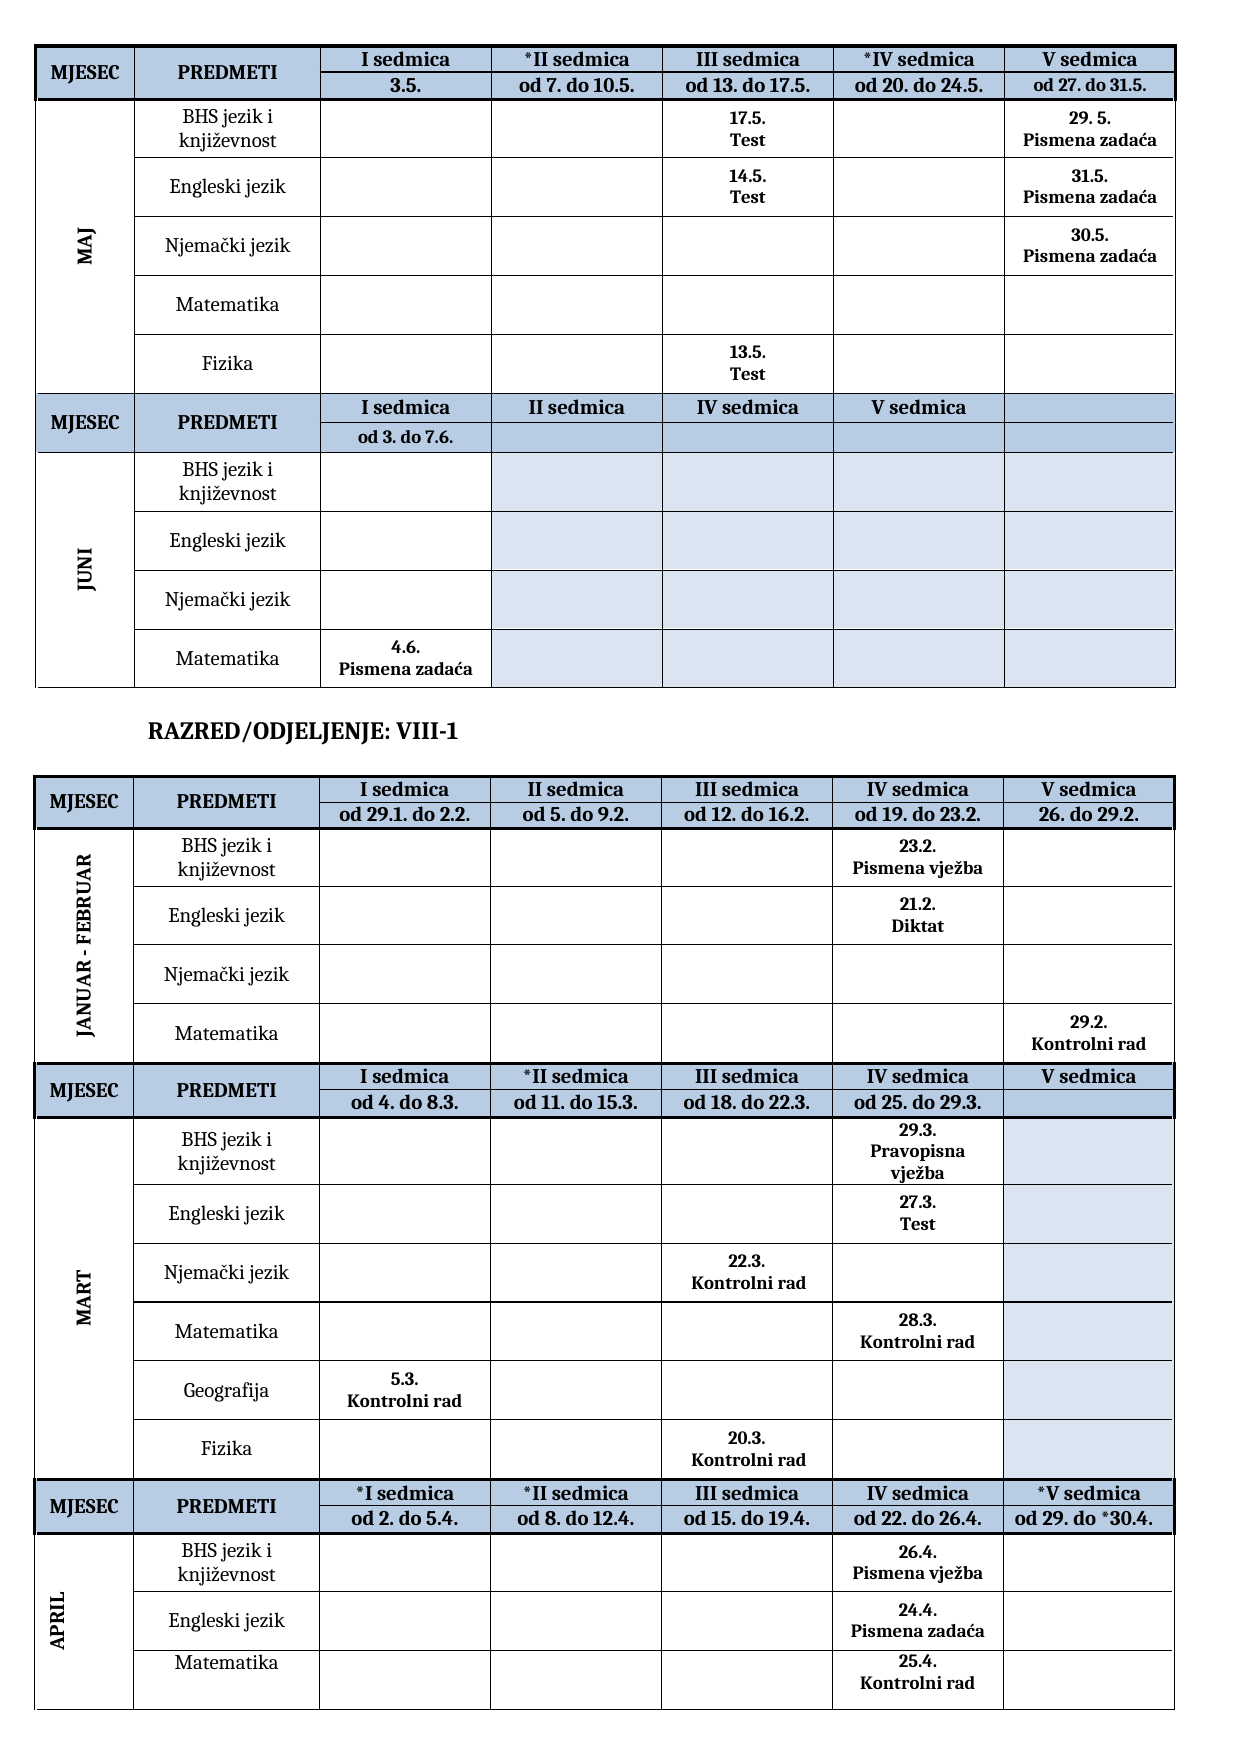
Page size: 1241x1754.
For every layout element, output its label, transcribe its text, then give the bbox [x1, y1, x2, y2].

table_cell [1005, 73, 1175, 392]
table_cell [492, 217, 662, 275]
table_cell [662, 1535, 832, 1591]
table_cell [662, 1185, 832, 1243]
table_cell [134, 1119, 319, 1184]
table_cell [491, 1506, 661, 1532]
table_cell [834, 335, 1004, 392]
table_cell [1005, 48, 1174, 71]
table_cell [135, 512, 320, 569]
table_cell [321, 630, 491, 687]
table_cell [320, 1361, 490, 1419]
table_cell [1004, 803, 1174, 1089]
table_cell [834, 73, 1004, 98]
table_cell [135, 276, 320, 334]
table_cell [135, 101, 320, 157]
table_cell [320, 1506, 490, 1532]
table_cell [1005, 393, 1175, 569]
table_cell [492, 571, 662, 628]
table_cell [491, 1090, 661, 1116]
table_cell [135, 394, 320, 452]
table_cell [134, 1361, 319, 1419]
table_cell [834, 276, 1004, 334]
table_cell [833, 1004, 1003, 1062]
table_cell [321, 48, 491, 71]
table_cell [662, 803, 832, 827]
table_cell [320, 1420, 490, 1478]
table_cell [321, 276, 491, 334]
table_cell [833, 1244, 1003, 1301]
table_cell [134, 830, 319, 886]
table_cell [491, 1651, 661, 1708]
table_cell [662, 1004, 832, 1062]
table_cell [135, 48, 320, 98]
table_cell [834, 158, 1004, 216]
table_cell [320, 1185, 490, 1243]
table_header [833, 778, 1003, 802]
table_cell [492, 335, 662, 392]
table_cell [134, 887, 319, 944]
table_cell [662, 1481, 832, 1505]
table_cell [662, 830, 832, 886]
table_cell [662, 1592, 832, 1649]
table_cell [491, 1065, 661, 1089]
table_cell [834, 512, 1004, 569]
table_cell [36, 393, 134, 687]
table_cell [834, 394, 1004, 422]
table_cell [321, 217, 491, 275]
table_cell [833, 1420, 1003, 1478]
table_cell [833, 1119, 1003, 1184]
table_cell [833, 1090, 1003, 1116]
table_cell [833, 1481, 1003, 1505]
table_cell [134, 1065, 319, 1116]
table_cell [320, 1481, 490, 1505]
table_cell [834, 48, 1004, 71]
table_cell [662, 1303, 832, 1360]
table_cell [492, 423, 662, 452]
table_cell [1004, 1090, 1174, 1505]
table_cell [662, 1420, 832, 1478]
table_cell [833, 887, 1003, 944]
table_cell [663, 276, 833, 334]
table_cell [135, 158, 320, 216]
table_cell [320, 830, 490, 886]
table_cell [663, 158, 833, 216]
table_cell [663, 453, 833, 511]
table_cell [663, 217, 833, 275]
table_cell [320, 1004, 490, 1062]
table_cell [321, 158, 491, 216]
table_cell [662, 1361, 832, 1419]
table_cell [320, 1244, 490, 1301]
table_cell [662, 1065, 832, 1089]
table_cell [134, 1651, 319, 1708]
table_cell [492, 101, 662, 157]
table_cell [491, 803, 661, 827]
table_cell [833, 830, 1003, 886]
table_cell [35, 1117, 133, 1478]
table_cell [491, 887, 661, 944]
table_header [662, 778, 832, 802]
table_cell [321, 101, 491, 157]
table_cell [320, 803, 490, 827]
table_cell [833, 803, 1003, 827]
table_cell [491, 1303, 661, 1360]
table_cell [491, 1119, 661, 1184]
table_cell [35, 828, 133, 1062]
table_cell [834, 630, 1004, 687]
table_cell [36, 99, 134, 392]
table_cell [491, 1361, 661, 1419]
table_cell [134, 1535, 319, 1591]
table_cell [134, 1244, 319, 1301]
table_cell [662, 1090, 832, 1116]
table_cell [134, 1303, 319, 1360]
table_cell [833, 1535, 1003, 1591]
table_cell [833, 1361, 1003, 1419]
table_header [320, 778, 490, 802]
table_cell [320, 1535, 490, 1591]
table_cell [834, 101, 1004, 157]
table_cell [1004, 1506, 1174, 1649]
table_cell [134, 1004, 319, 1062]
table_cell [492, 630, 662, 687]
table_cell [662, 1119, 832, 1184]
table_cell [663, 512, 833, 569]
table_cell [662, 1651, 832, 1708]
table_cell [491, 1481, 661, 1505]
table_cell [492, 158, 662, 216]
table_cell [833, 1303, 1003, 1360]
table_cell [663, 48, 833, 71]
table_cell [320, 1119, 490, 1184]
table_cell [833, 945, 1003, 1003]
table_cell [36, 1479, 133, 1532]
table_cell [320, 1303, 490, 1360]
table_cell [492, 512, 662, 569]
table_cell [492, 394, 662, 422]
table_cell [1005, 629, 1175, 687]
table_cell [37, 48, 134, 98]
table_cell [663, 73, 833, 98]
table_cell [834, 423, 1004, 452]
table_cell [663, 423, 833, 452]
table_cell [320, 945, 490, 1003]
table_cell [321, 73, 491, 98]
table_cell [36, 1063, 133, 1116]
text RAZRED/ODJELJENJE: VIII-1 [148, 717, 1196, 746]
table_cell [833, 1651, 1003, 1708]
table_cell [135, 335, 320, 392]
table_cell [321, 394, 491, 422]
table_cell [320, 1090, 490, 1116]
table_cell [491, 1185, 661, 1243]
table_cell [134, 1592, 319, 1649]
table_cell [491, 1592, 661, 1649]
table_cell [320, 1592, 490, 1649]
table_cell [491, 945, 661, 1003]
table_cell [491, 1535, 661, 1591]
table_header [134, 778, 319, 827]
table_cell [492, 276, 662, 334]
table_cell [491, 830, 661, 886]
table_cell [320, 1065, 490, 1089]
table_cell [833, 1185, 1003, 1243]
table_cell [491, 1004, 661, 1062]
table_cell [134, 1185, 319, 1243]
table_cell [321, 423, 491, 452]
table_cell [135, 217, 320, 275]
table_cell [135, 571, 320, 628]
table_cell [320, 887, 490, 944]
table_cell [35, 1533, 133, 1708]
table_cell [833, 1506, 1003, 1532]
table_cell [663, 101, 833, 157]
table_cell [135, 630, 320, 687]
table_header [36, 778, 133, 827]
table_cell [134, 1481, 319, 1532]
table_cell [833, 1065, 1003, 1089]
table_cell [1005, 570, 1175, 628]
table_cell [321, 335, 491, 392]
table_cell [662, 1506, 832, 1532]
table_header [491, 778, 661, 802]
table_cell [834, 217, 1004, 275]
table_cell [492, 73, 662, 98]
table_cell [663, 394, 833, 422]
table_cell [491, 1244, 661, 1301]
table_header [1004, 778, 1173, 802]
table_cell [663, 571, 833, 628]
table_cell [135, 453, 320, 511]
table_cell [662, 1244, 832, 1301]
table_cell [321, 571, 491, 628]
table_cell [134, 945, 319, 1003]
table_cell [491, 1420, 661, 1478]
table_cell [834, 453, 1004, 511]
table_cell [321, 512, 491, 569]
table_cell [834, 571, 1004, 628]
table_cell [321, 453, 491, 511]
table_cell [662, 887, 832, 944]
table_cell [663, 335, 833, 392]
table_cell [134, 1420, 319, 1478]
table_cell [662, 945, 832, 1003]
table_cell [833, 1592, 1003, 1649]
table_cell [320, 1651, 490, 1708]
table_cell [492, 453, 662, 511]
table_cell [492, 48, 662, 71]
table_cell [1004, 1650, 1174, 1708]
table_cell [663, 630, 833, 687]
